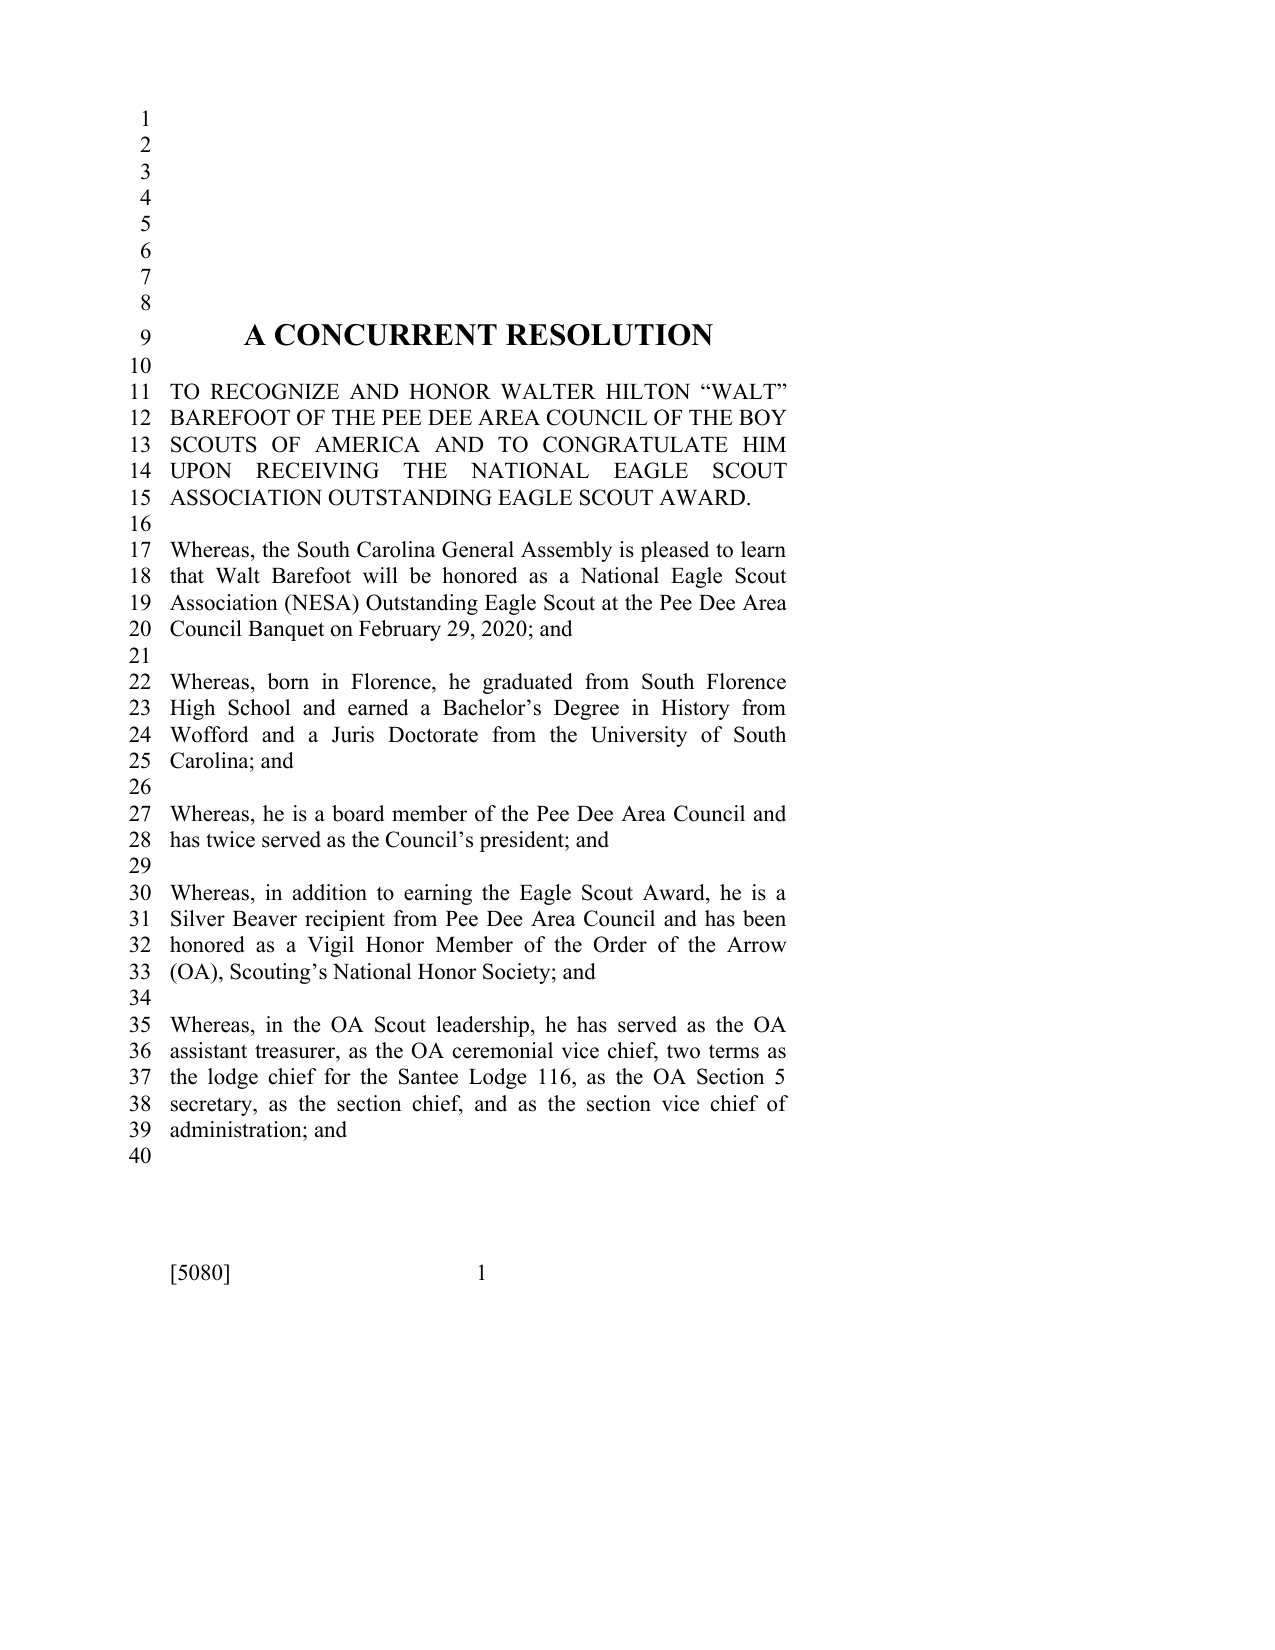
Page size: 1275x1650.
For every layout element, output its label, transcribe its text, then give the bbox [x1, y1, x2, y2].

text Whereas, in the OA Scout leadership, he has served as the OA assistant treasurer, as the OA ceremonial vice chief, two terms as the lodge chief for the Santee Lodge 116, as the OA Section 5 secretary, as the section chief, and as the section vice chief of administration; and [169, 1011, 787, 1142]
text TO RECOGNIZE AND HONOR WALTER HILTON “WALT” BAREFOOT OF THE PEE DEE AREA COUNCIL OF THE BOY SCOUTS OF AMERICA AND TO CONGRATULATE HIM UPON RECEIVING THE NATIONAL EAGLE SCOUT ASSOCIATION OUTSTANDING EAGLE SCOUT AWARD. [169, 378, 787, 510]
text Whereas, the South Carolina General Assembly is pleased to learn that Walt Barefoot will be honored as a National Eagle Scout Association (NESA) Outstanding Eagle Scout at the Pee Dee Area Council Banquet on February 29, 2020; and [169, 536, 787, 642]
text Whereas, in addition to earning the Eagle Scout Award, he is a Silver Beaver recipient from Pee Dee Area Council and has been honored as a Vigil Honor Member of the Order of the Arrow (OA), Scouting’s National Honor Society; and [169, 879, 787, 984]
text Whereas, born in Florence, he graduated from South Florence High School and earned a Bachelor’s Degree in History from Wofford and a Juris Doctorate from the University of South Carolina; and [169, 668, 787, 773]
text A CONCURRENT RESOLUTION [169, 316, 787, 352]
text Whereas, he is a board member of the Pee Dee Area Council and has twice served as the Council’s president; and [169, 800, 787, 852]
